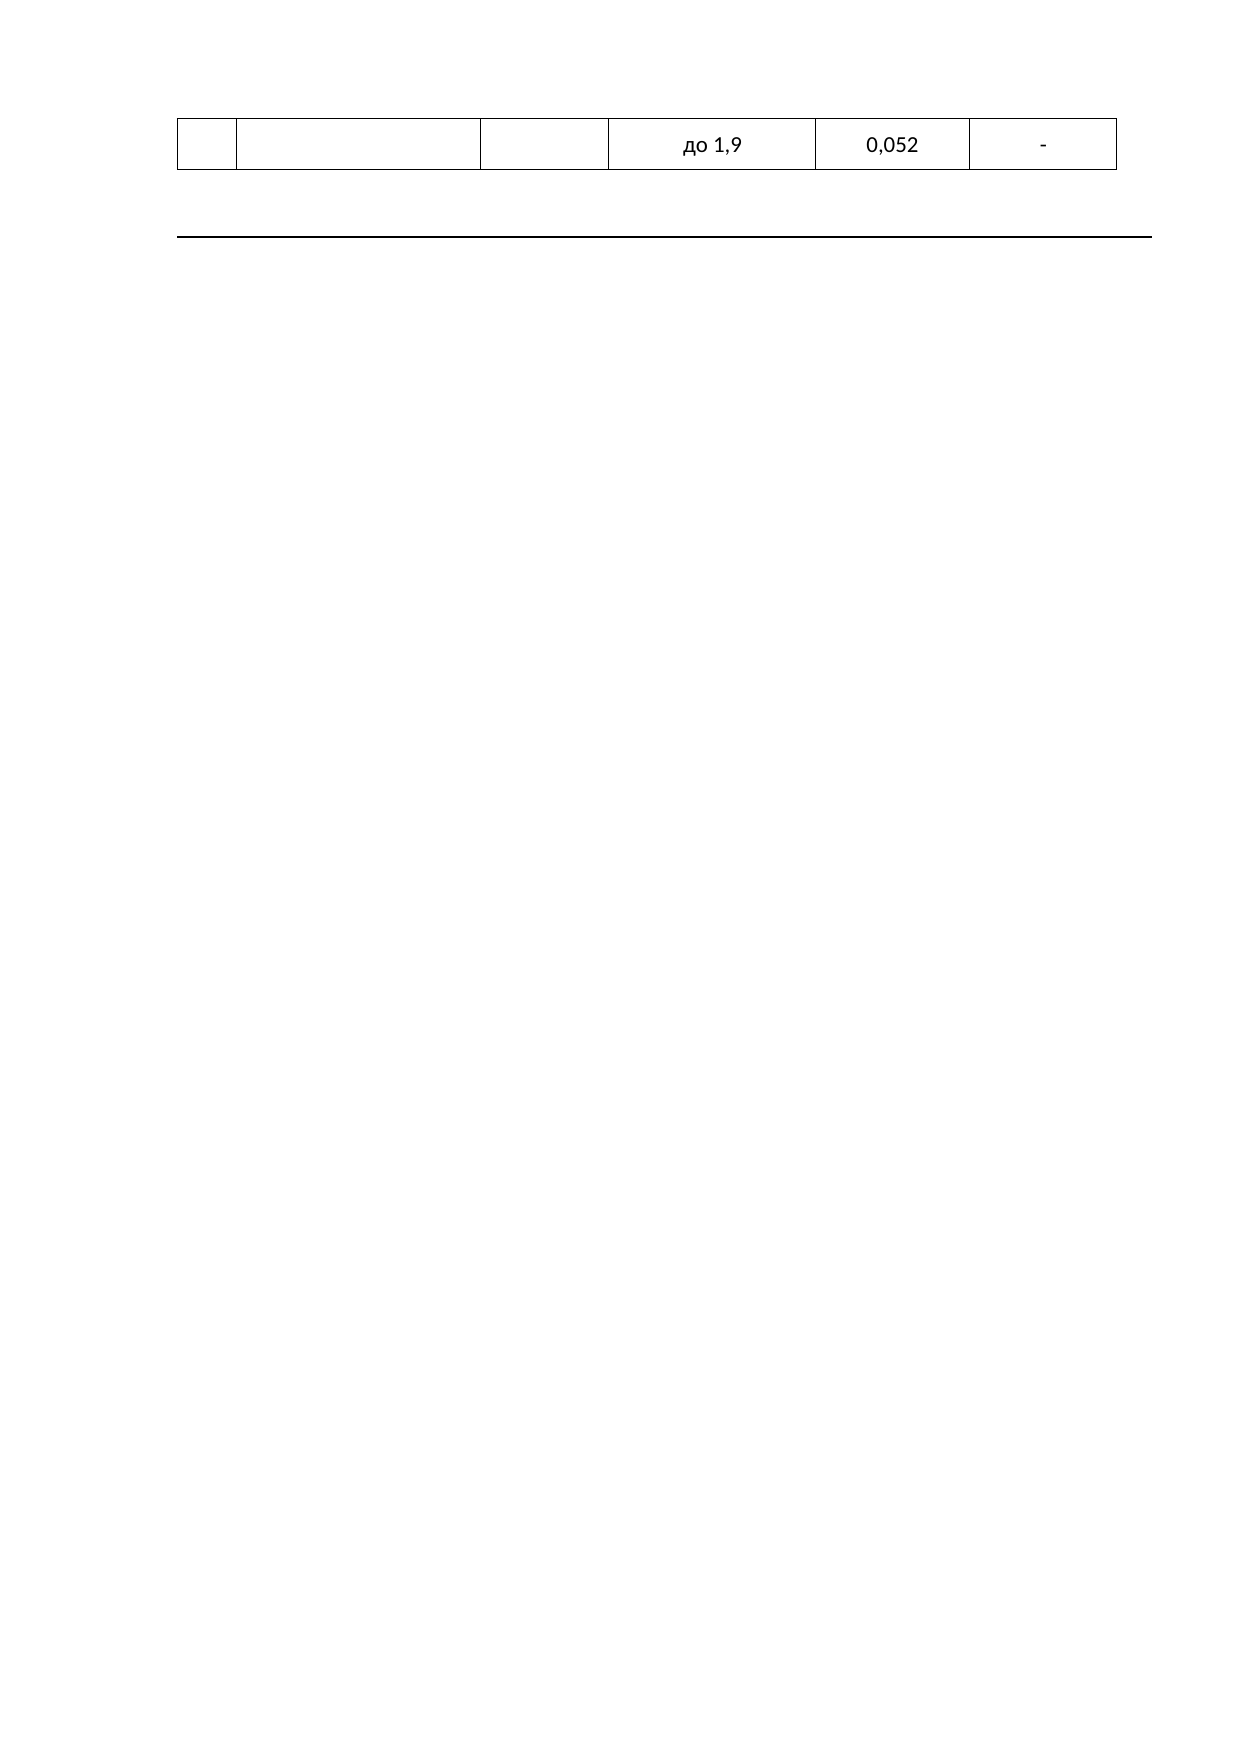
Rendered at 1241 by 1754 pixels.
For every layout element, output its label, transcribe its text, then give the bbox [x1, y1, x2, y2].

table_cell 0,052 [816, 119, 969, 168]
table_cell до 1,9 [609, 119, 815, 168]
table_cell - [970, 119, 1116, 168]
